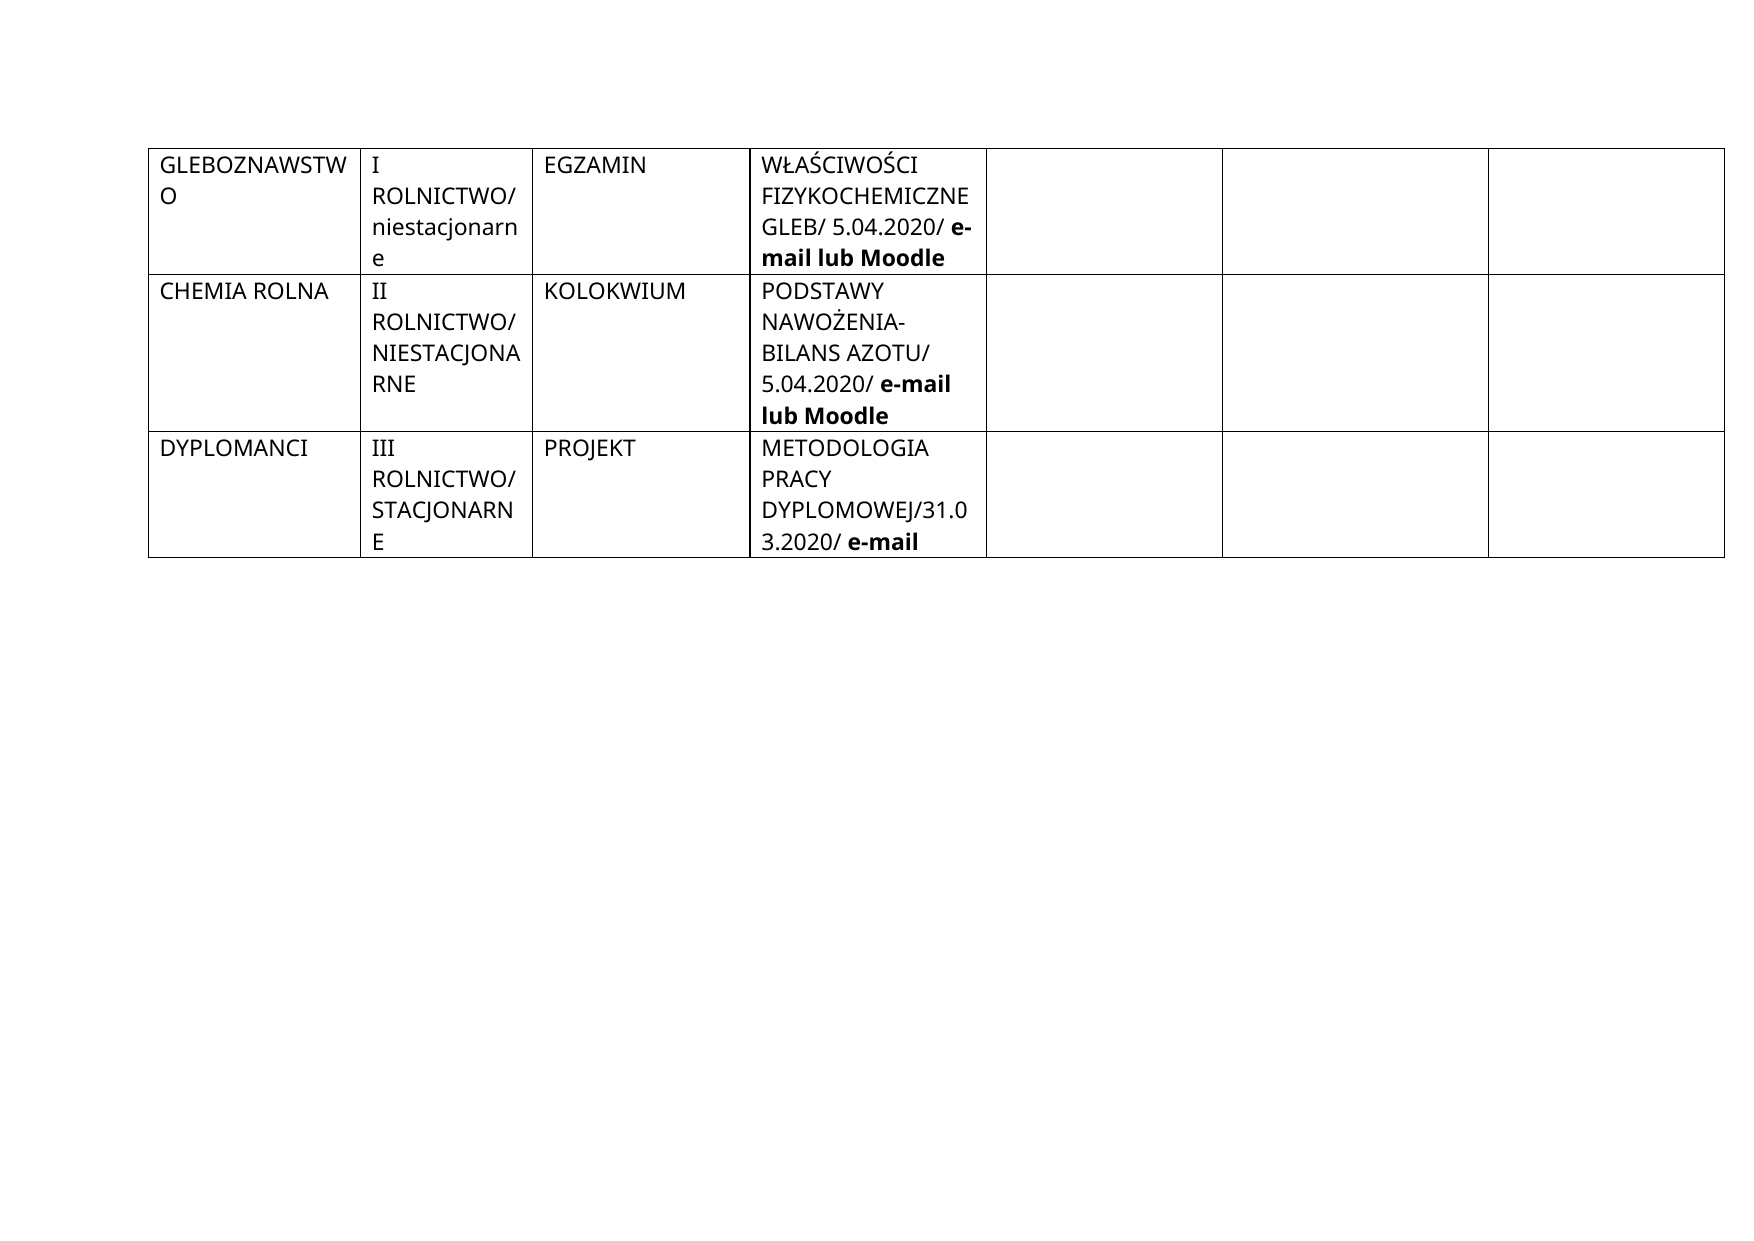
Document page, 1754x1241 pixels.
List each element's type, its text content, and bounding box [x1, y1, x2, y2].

table_cell DYPLOMANCI [149, 432, 360, 557]
table_cell PROJEKT [533, 432, 749, 557]
table_cell GLEBOZNAWSTWO [149, 149, 360, 274]
table_cell [1489, 149, 1724, 274]
table_cell [1223, 432, 1488, 557]
table_cell I ROLNICTWO/niestacjonarne [361, 149, 532, 274]
table_cell III ROLNICTWO/STACJONARNE [361, 432, 532, 557]
table_cell WŁAŚCIWOŚCI FIZYKOCHEMICZNE GLEB/ 5.04.2020/ e-mail lub Moodle [751, 149, 986, 274]
table_cell II ROLNICTWO/NIESTACJONARNE [361, 275, 532, 431]
table_cell [987, 432, 1222, 557]
table_cell KOLOKWIUM [533, 275, 749, 431]
table_cell [987, 275, 1222, 431]
table_cell [1223, 275, 1488, 431]
table_cell CHEMIA ROLNA [149, 275, 360, 431]
table_cell METODOLOGIA PRACY DYPLOMOWEJ/31.03.2020/ e-mail [751, 432, 986, 557]
table_cell [1489, 432, 1724, 557]
table_cell [987, 149, 1222, 274]
table_cell PODSTAWY NAWOŻENIA-BILANS AZOTU/ 5.04.2020/ e-mail lub Moodle [751, 275, 986, 431]
table_cell [1223, 149, 1488, 274]
table_cell EGZAMIN [533, 149, 749, 274]
table_cell [1489, 275, 1724, 431]
